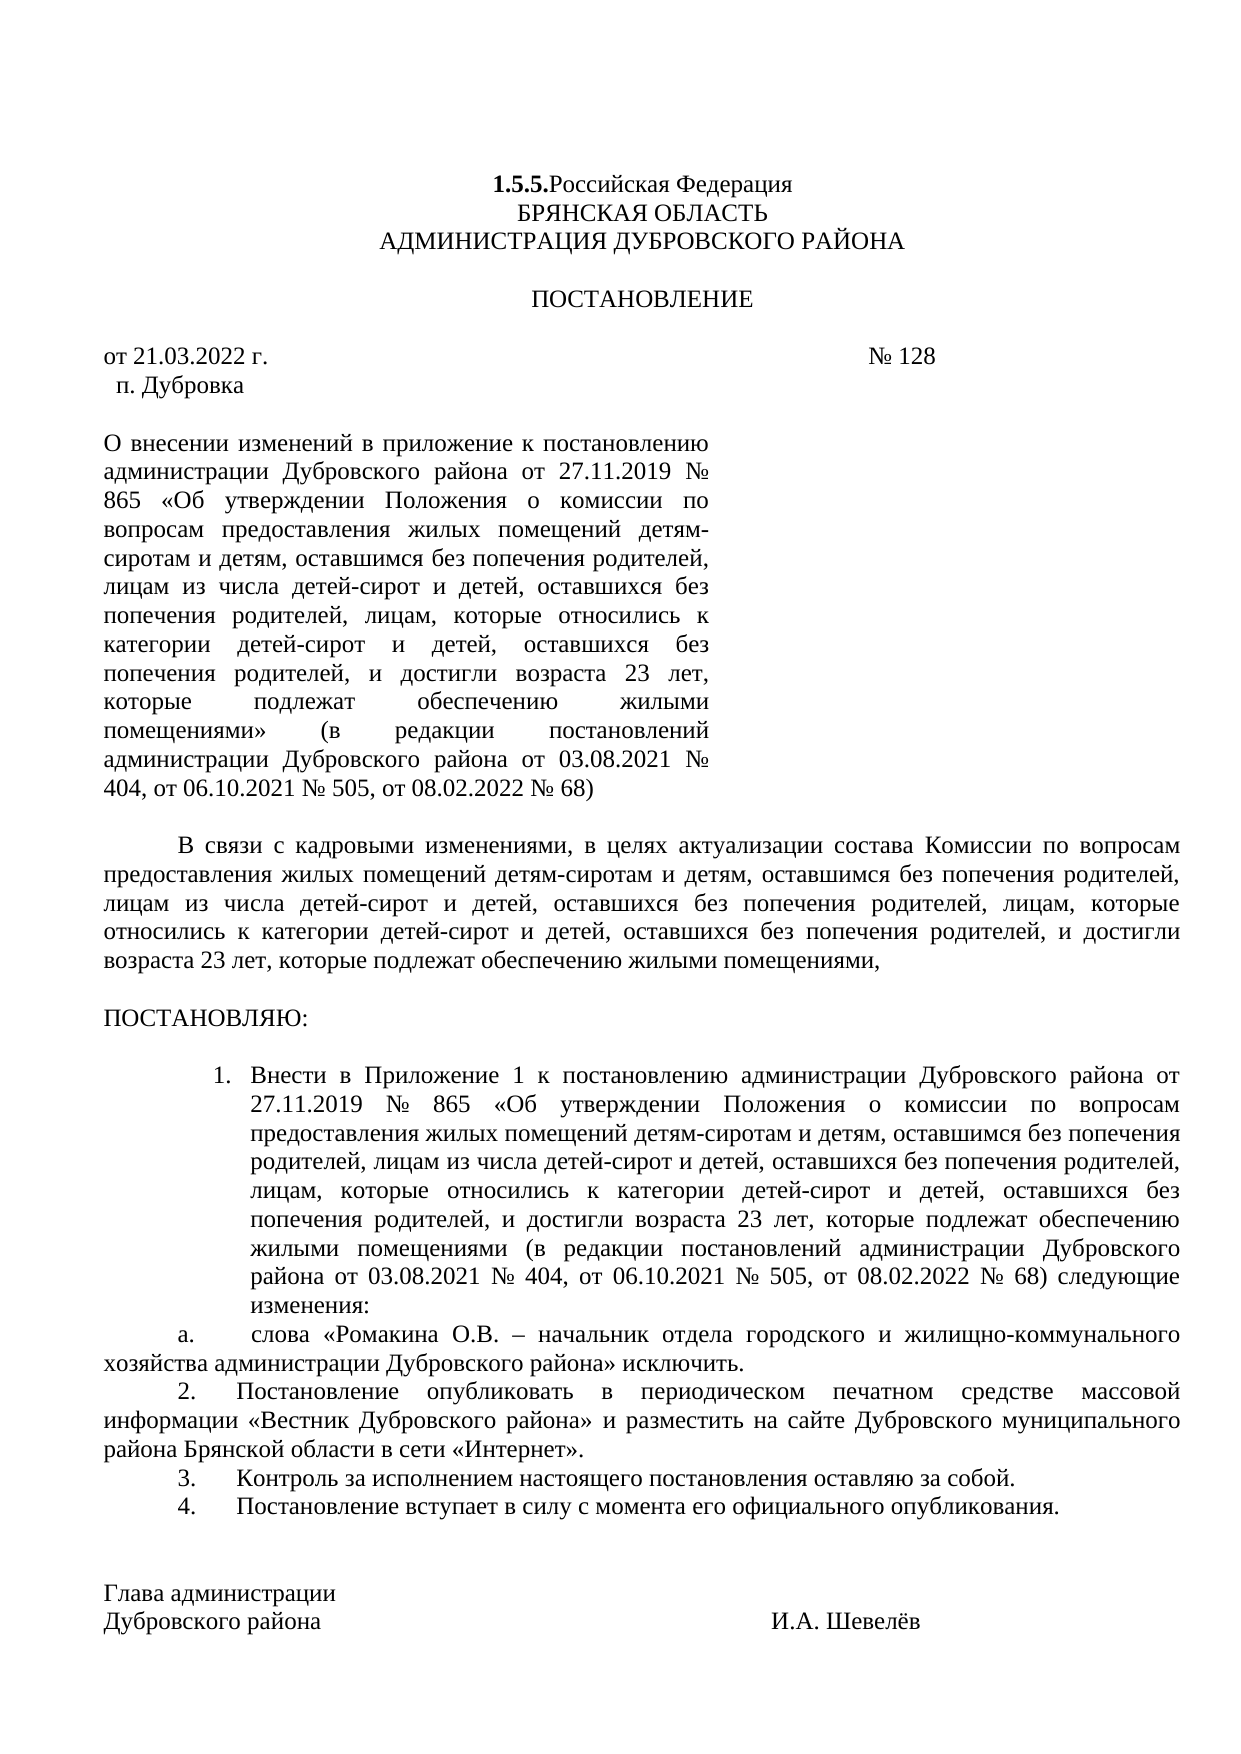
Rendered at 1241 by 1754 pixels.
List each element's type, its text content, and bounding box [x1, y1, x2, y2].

text 1.5.5.Российская Федерация [103, 169, 1181, 198]
text О внесении изменений в приложение к постановлению администрации Дубровского района от 27.11.2019 № 865 «Об утверждении Положения о комиссии по вопросам предоставления жилых помещений детям-сиротам и детям, оставшимся без попечения родителей, лицам из числа детей-сирот и детей, оставшихся без попечения родителей, лицам, которые относились к категории детей-сирот и детей, оставшихся без попечения родителей, и достигли возраста 23 лет, которые подлежат обеспечению жилыми помещениями» (в редакции постановлений администрации Дубровского района от 03.08.2021 № 404, от 06.10.2021 № 505, от 08.02.2022 № 68) [103, 428, 709, 801]
text Глава администрации [103, 1578, 1181, 1606]
list Внести в Приложение 1 к постановлению администрации Дубровского района от 27.11.2019 № 865 «Об утверждении Положения о комиссии по вопросам предоставления жилых помещений детям-сиротам и детям, оставшимся без попечения родителей, лицам из числа детей-сирот и детей, оставшихся без попечения родителей, лицам, которые относились к категории детей-сирот и детей, оставшихся без попечения родителей, и достигли возраста 23 лет, которые подлежат обеспечению жилыми помещениями (в редакции постановлений администрации Дубровского района от 03.08.2021 № 404, от 06.10.2021 № 505, от 08.02.2022 № 68) следующие изменения: [213, 1060, 1181, 1319]
list Постановление опубликовать в периодическом печатном средстве массовой информации «Вестник Дубровского района» и разместить на сайте Дубровского муниципального района Брянской области в сети «Интернет». [103, 1376, 1181, 1463]
text ПОСТАНОВЛЯЮ: [103, 1003, 1181, 1031]
list Контроль за исполнением настоящего постановления оставляю за собой. [103, 1463, 1181, 1491]
text Дубровского района И.А. Шевелёв [103, 1606, 1181, 1635]
text АДМИНИСТРАЦИЯ ДУБРОВСКОГО РАЙОНА [103, 226, 1181, 255]
list слова «Ромакина О.В. – начальник отдела городского и жилищно-коммунального хозяйства администрации Дубровского района» исключить. [103, 1319, 1181, 1376]
text В связи с кадровыми изменениями, в целях актуализации состава Комиссии по вопросам предоставления жилых помещений детям-сиротам и детям, оставшимся без попечения родителей, лицам из числа детей-сирот и детей, оставшихся без попечения родителей, лицам, которые относились к категории детей-сирот и детей, оставшихся без попечения родителей, и достигли возраста 23 лет, которые подлежат обеспечению жилыми помещениями, [103, 830, 1181, 974]
text п. Дубровка [103, 370, 1181, 399]
text от 21.03.2022 г. № 128 [103, 341, 1181, 370]
text ПОСТАНОВЛЕНИЕ [103, 284, 1181, 313]
text БРЯНСКАЯ ОБЛАСТЬ [103, 198, 1181, 226]
list Постановление вступает в силу с момента его официального опубликования. [103, 1491, 1181, 1520]
